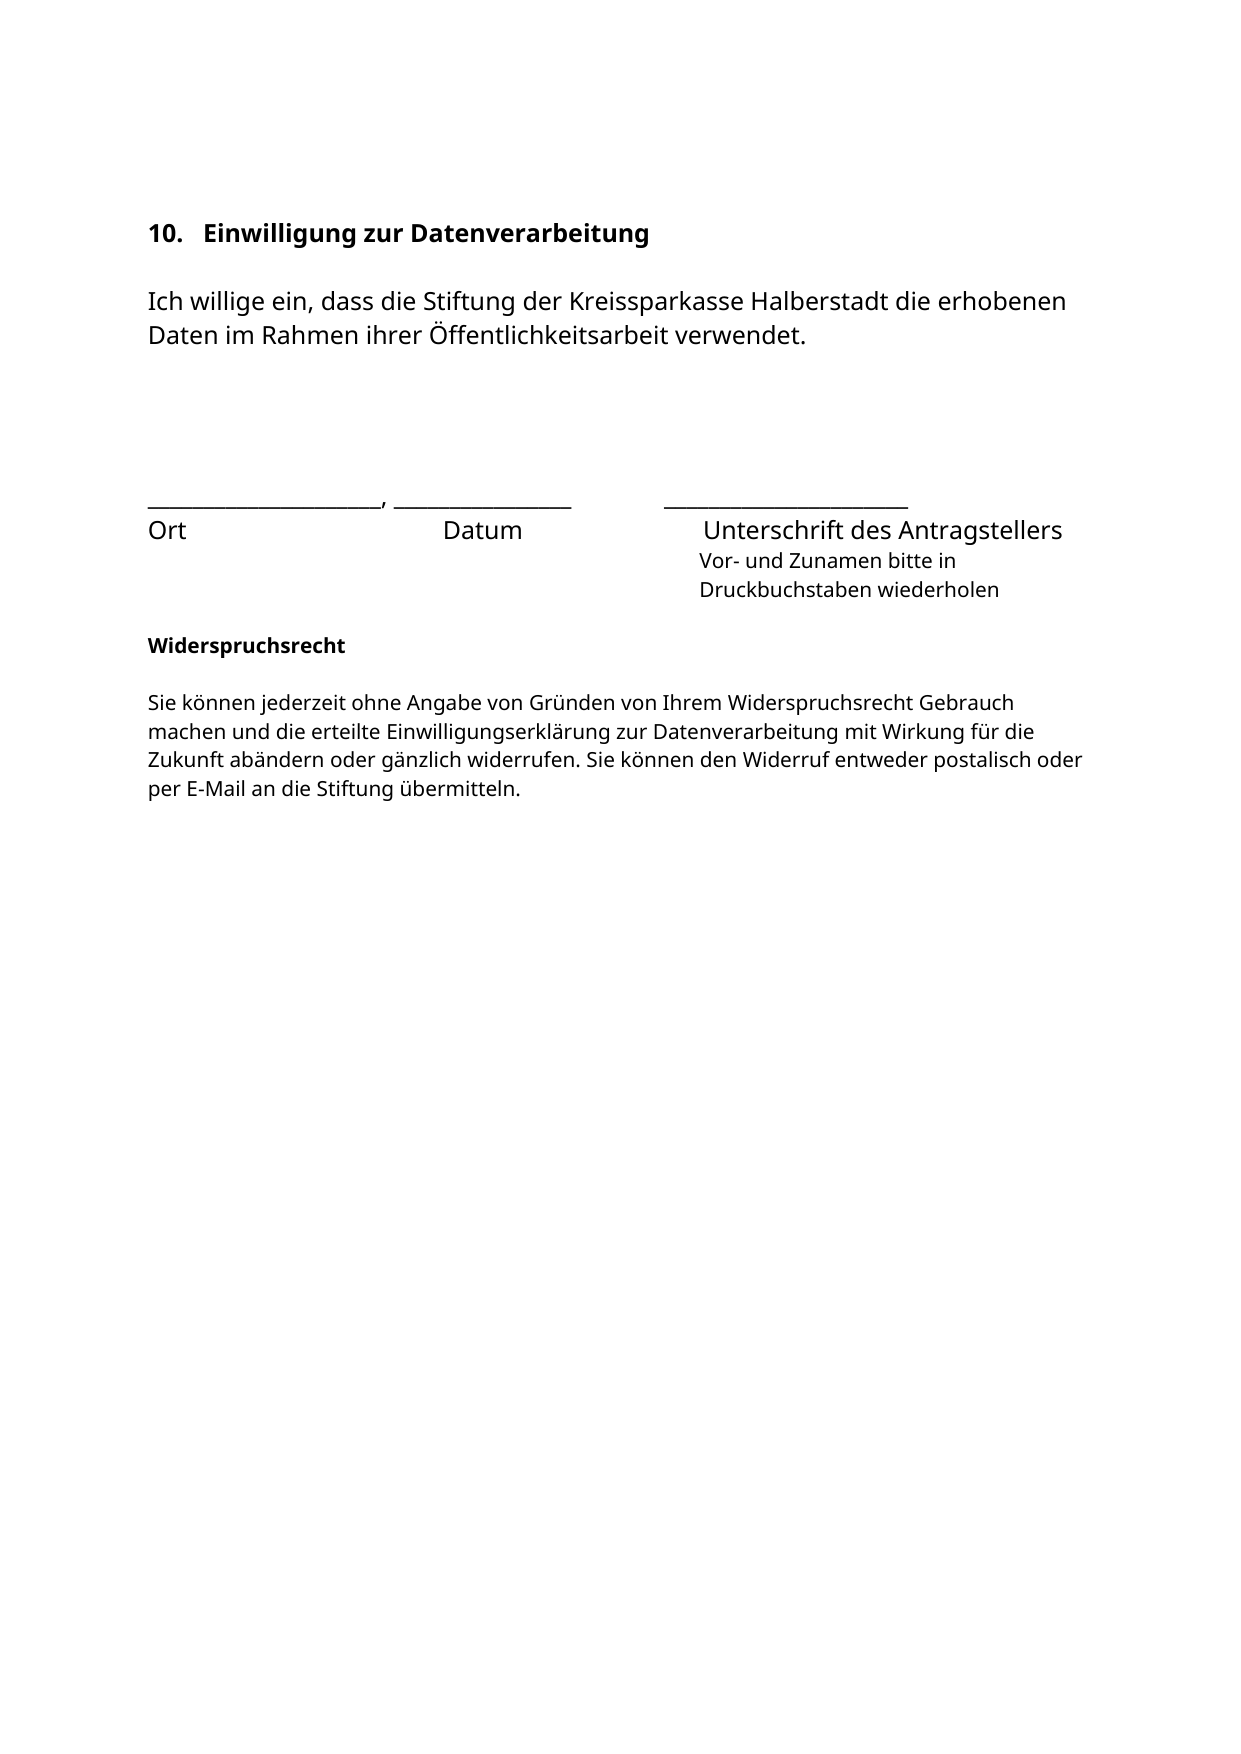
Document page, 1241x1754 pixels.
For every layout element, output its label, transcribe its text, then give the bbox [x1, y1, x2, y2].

text Widerspruchsrecht [148, 632, 1093, 660]
text Ich willige ein, dass die Stiftung der Kreissparkasse Halberstadt die erhobenen Daten im Rahmen ihrer Öffentlichkeitsarbeit verwendet. [148, 284, 1093, 352]
text Sie können jederzeit ohne Angabe von Gründen von Ihrem Widerspruchsrecht Gebrauch machen und die erteilte Einwilligungserklärung zur Datenverarbeitung mit Wirkung für die Zukunft abändern oder gänzlich widerrufen. Sie können den Widerruf entweder postalisch oder per E-Mail an die Stiftung übermitteln. [148, 688, 1093, 802]
text _____________________, ________________ ______________________ [148, 478, 1093, 512]
text Ort Datum Unterschrift des Antragstellers [148, 512, 1093, 546]
text 10. Einwilligung zur Datenverarbeitung [148, 216, 1093, 250]
text Vor- und Zunamen bitte in Druckbuchstaben wiederholen [699, 546, 1093, 603]
